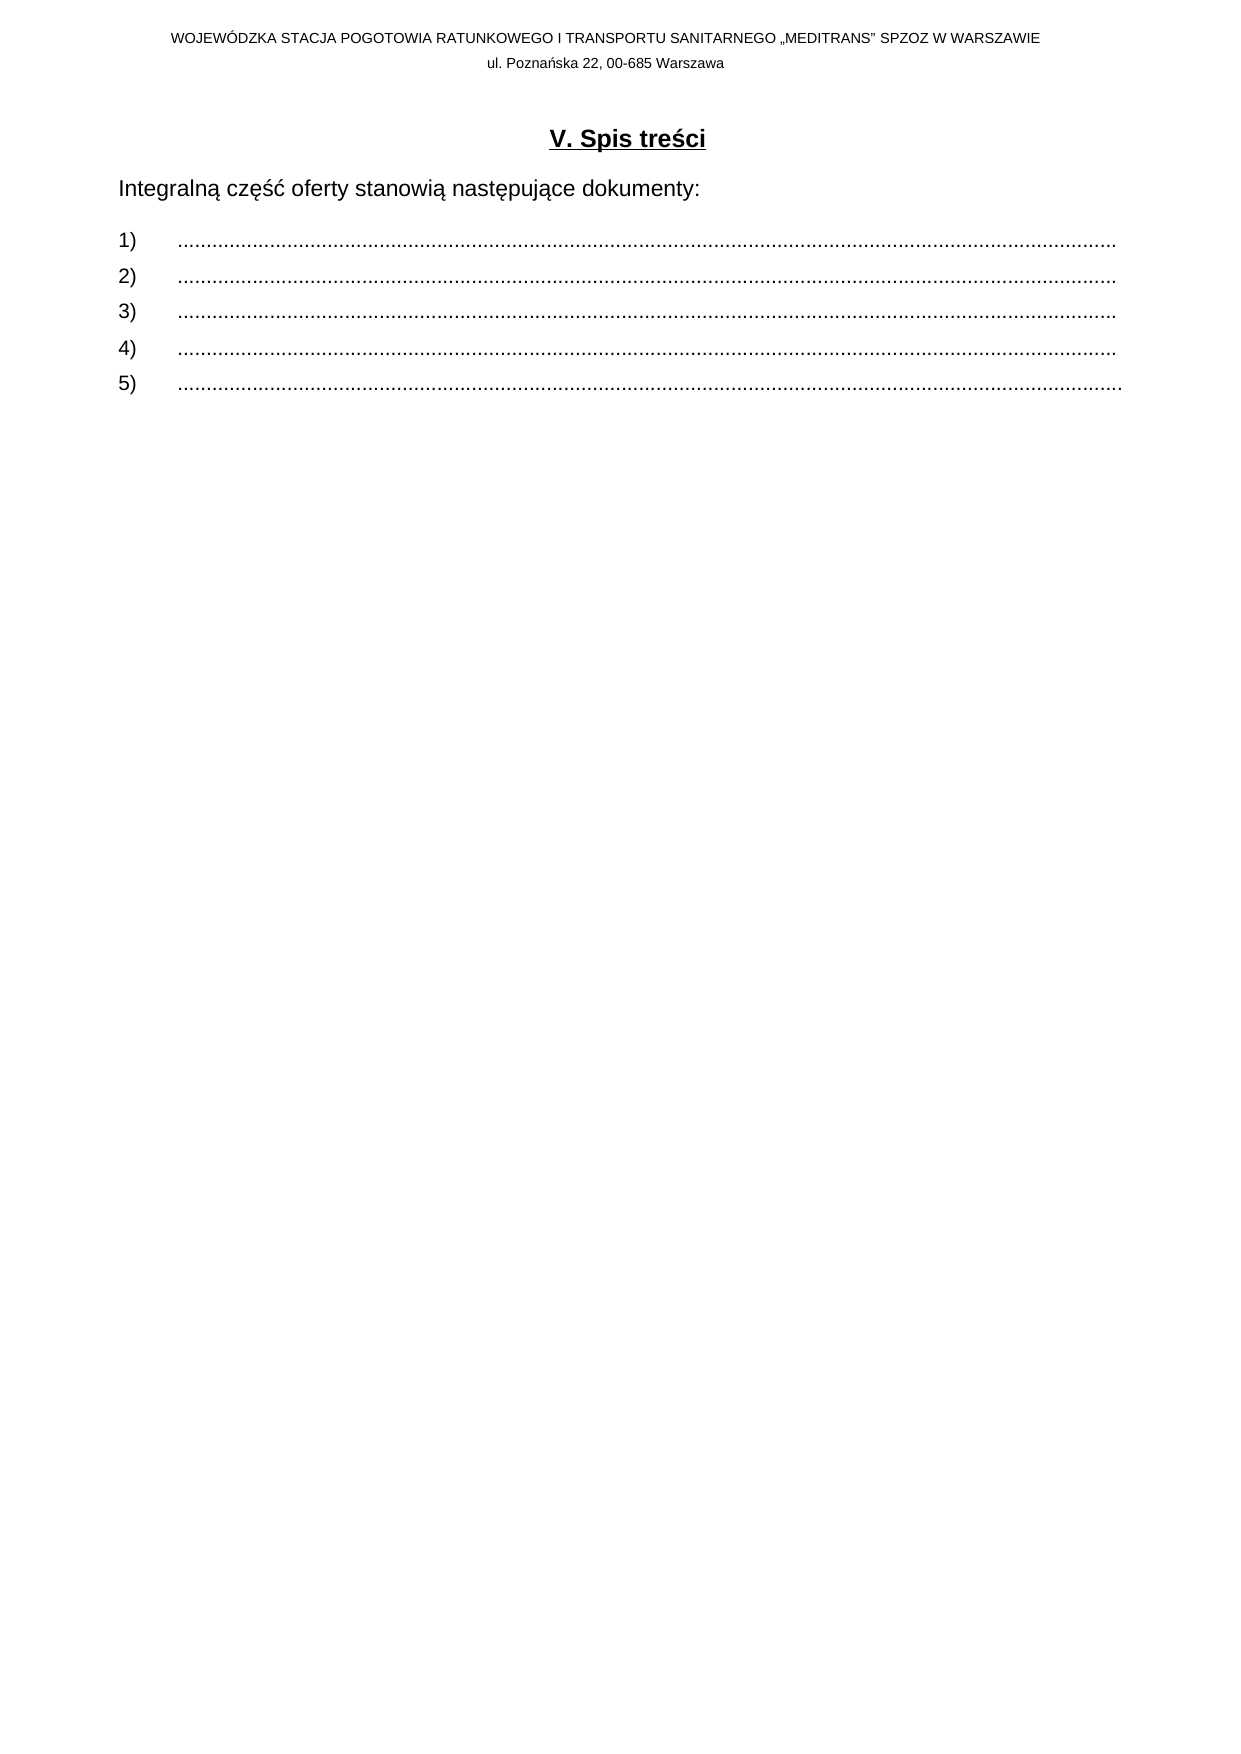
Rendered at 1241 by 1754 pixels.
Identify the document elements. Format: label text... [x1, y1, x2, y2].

list .................................................................................................................................................................... [118, 371, 1137, 395]
list ................................................................................................................................................................... [118, 263, 1137, 287]
text V. Spis treści [118, 124, 1137, 153]
list ................................................................................................................................................................... [118, 227, 1137, 251]
list ................................................................................................................................................................... [118, 299, 1137, 323]
list ................................................................................................................................................................... [118, 335, 1137, 359]
text Integralną część oferty stanowią następujące dokumenty: [118, 175, 1137, 201]
